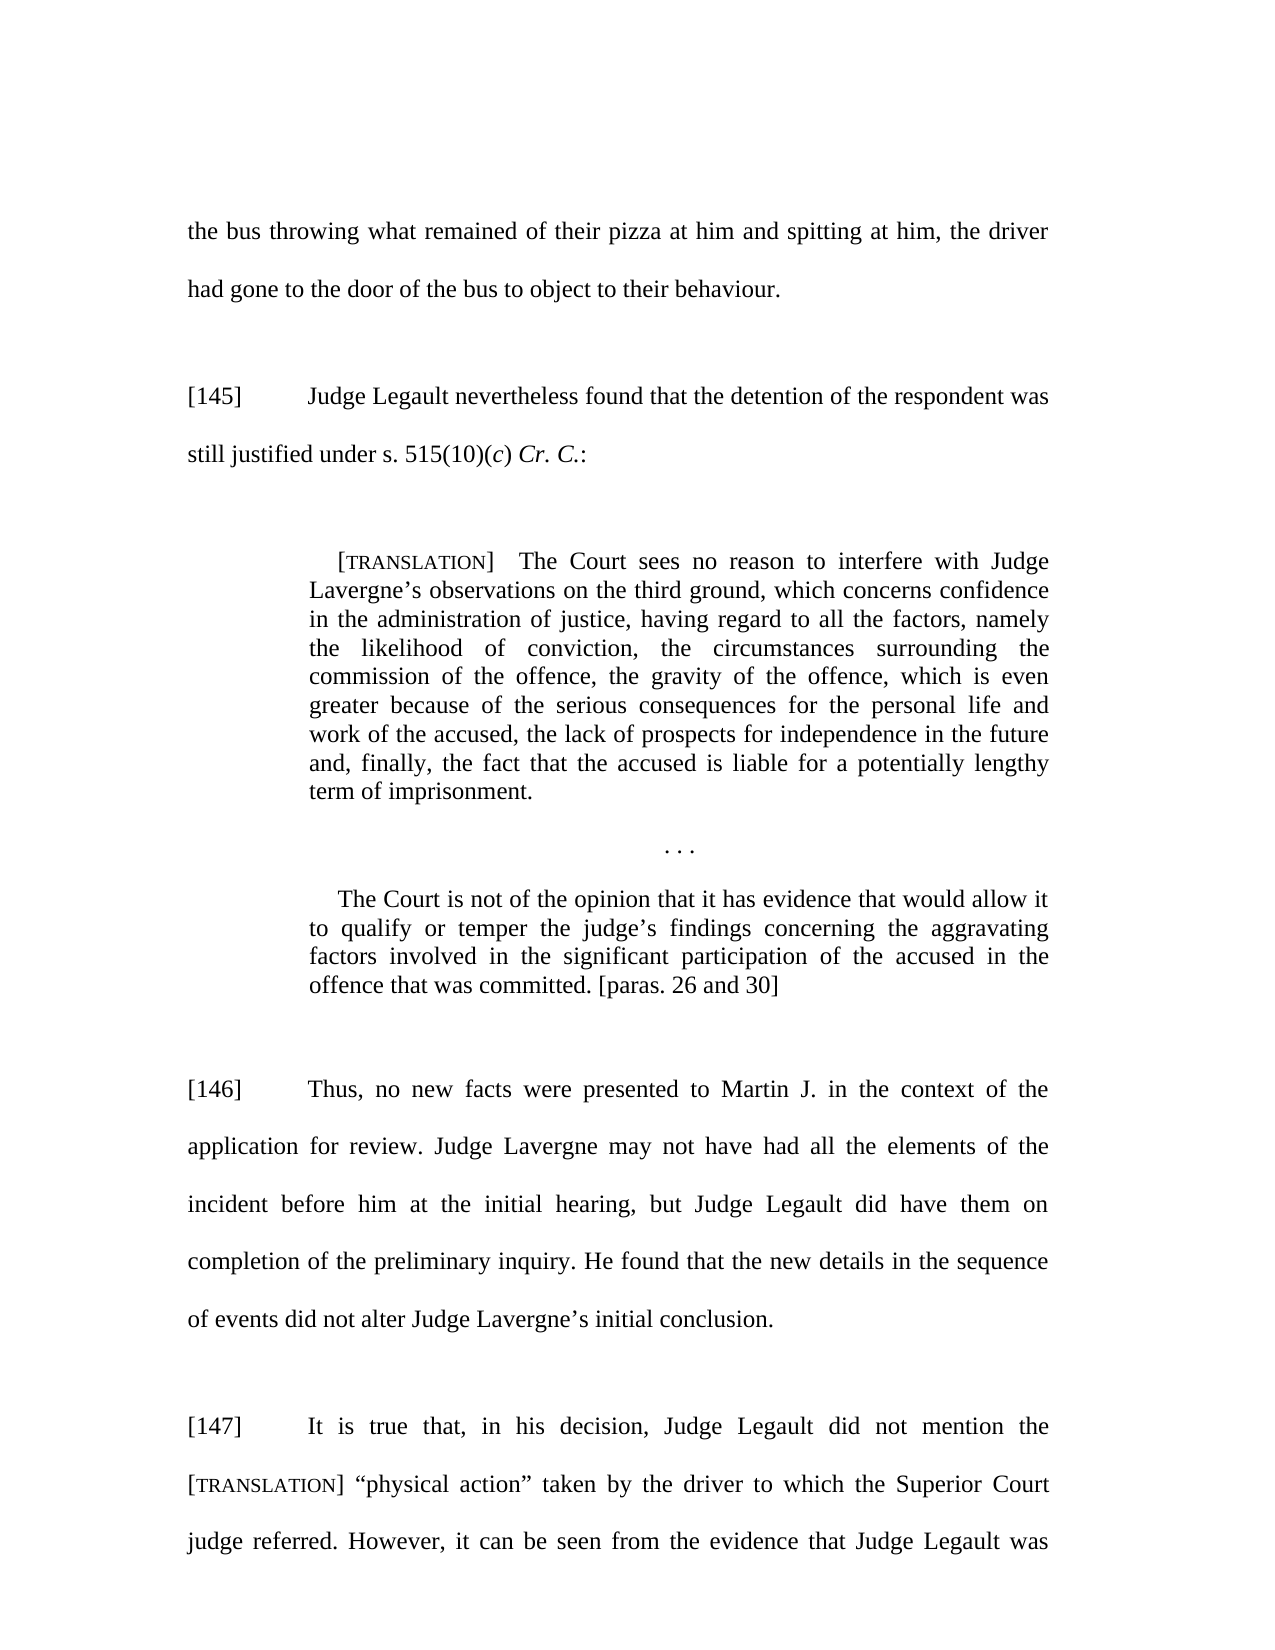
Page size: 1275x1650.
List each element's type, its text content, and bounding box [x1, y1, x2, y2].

text Judge Legault nevertheless found that the detention of the respondent was still justified under s. 515(10)(c) Cr. C.: [187, 381, 1050, 468]
text The Court is not of the opinion that it has evidence that would allow it to qualify or temper the judge’s findings concerning the aggravating factors involved in the significant participation of the accused in the offence that was committed. [paras. 26 and 30] [187, 884, 1050, 999]
text Thus, no new facts were presented to Martin J. in the context of the application for review. Judge Lavergne may not have had all the elements of the incident before him at the initial hearing, but Judge Legault did have them on completion of the preliminary inquiry. He found that the new details in the sequence of events did not alter Judge Lavergne’s initial conclusion. [187, 1074, 1050, 1333]
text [187, 216, 1050, 303]
text . . . [309, 830, 1050, 859]
text [translation] The Court sees no reason to interfere with Judge Lavergne’s observations on the third ground, which concerns confidence in the administration of justice, having regard to all the factors, namely the likelihood of conviction, the circumstances surrounding the commission of the offence, the gravity of the offence, which is even greater because of the serious consequences for the personal life and work of the accused, the lack of prospects for independence in the future and, finally, the fact that the accused is liable for a potentially lengthy term of imprisonment. [187, 546, 1050, 805]
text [187, 1411, 1050, 1555]
